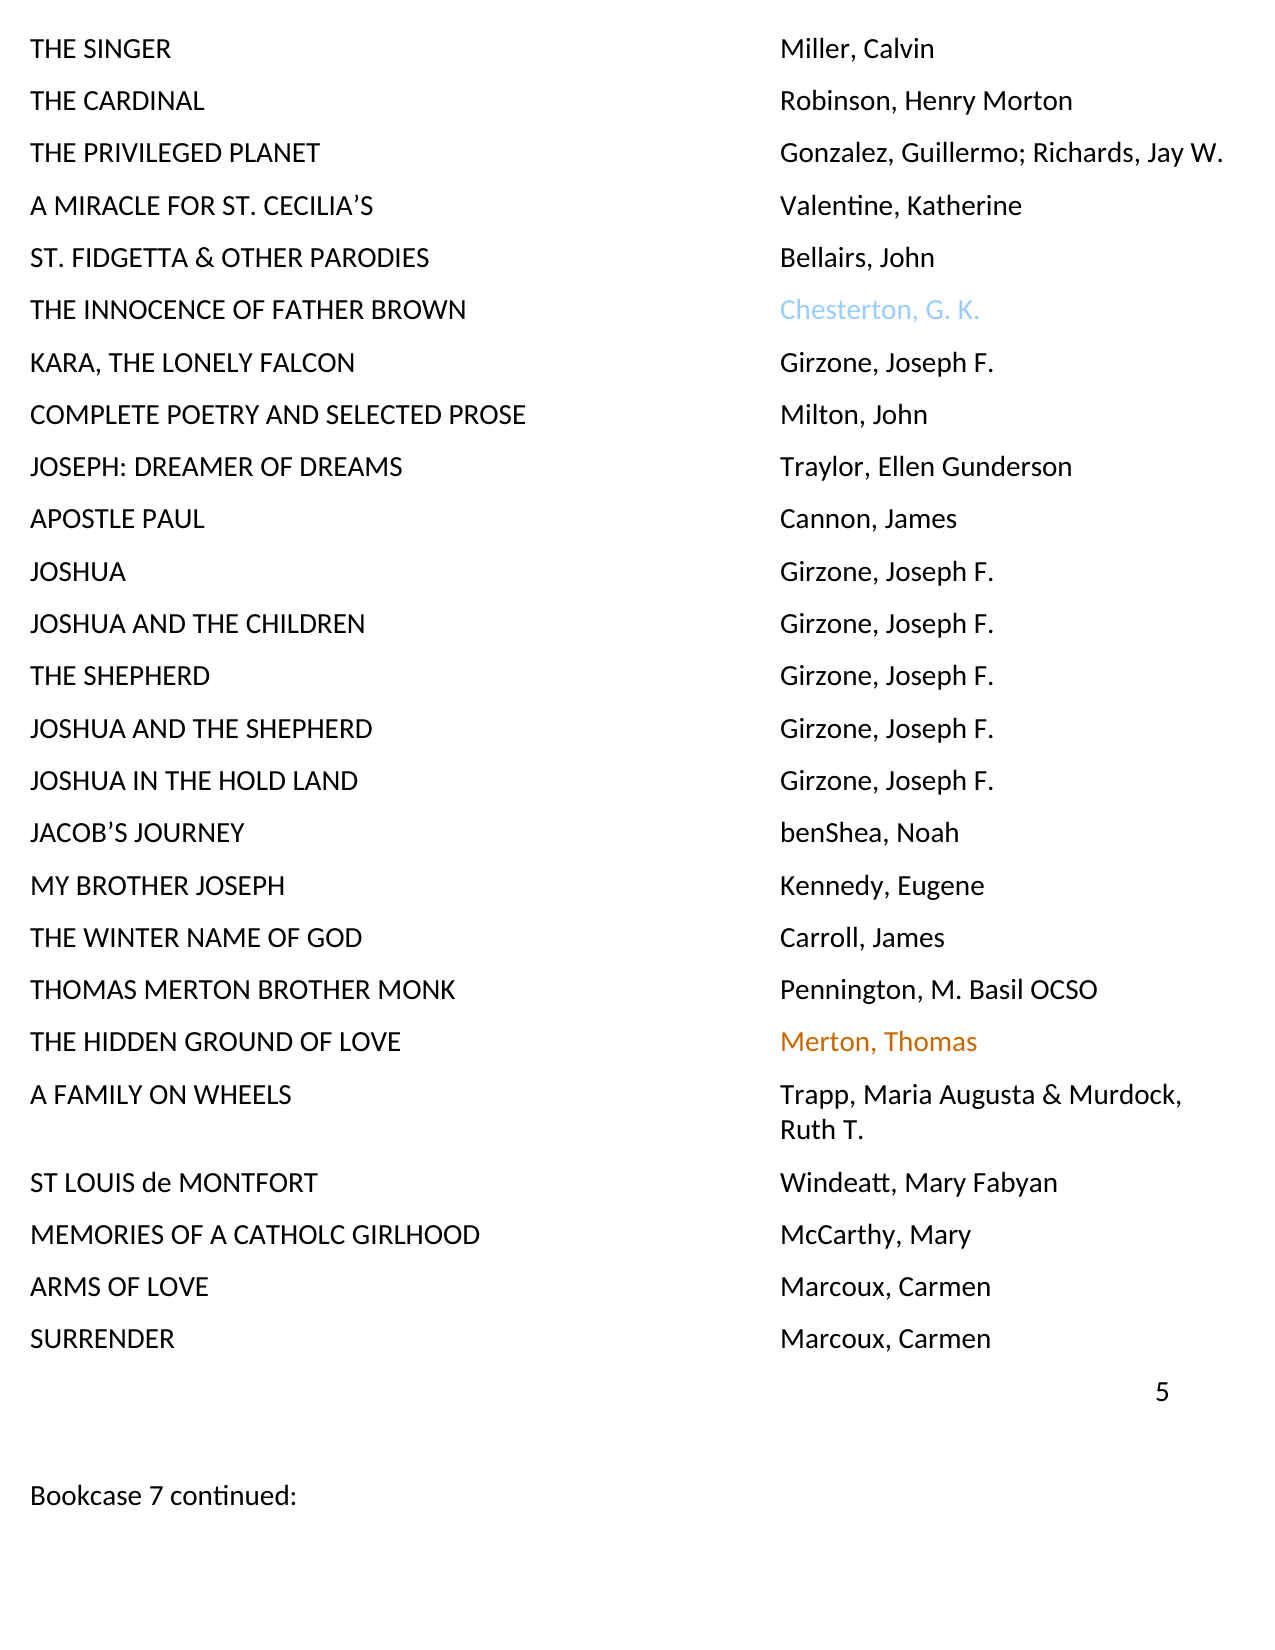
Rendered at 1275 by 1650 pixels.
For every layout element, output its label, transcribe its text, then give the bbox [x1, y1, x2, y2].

text THOMAS MERTON BROTHER MONK Pennington, M. Basil OCSO [30, 971, 1245, 1007]
text JOSHUA AND THE CHILDREN Girzone, Joseph F. [30, 605, 1245, 641]
text MY BROTHER JOSEPH Kennedy, Eugene [30, 867, 1245, 902]
text SURRENDER Marcoux, Carmen [30, 1321, 1245, 1356]
text JACOB’S JOURNEY benShea, Noah [30, 814, 1245, 850]
text ARMS OF LOVE Marcoux, Carmen [30, 1268, 1245, 1304]
text MEMORIES OF A CATHOLC GIRLHOOD McCarthy, Mary [30, 1216, 1245, 1252]
text THE INNOCENCE OF FATHER BROWN Chesterton, G. K. [30, 291, 1245, 327]
text JOSEPH: DREAMER OF DREAMS Traylor, Ellen Gunderson [30, 448, 1245, 484]
text THE HIDDEN GROUND OF LOVE Merton, Thomas [30, 1023, 1245, 1059]
text JOSHUA Girzone, Joseph F. [30, 553, 1245, 588]
text JOSHUA IN THE HOLD LAND Girzone, Joseph F. [30, 762, 1245, 798]
text THE CARDINAL Robinson, Henry Morton [30, 82, 1245, 118]
text APOSTLE PAUL Cannon, James [30, 501, 1245, 536]
text ST. FIDGETTA & OTHER PARODIES Bellairs, John [30, 239, 1245, 275]
text 5 [30, 1373, 1245, 1408]
text Bookcase 7 continued: [30, 1477, 1245, 1513]
text COMPLETE POETRY AND SELECTED PROSE Milton, John [30, 396, 1245, 432]
text ST LOUIS de MONTFORT Windeatt, Mary Fabyan [30, 1164, 1245, 1199]
text THE PRIVILEGED PLANET Gonzalez, Guillermo; Richards, Jay W. [30, 134, 1245, 170]
text JOSHUA AND THE SHEPHERD Girzone, Joseph F. [30, 710, 1245, 745]
text KARA, THE LONELY FALCON Girzone, Joseph F. [30, 344, 1245, 379]
text A MIRACLE FOR ST. CECILIA’S Valentine, Katherine [30, 187, 1245, 222]
text THE SINGER Miller, Calvin [30, 30, 1245, 66]
text A FAMILY ON WHEELS Trapp, Maria Augusta & Murdock, Ruth T. [30, 1076, 1245, 1147]
text THE SHEPHERD Girzone, Joseph F. [30, 657, 1245, 693]
text THE WINTER NAME OF GOD Carroll, James [30, 919, 1245, 954]
